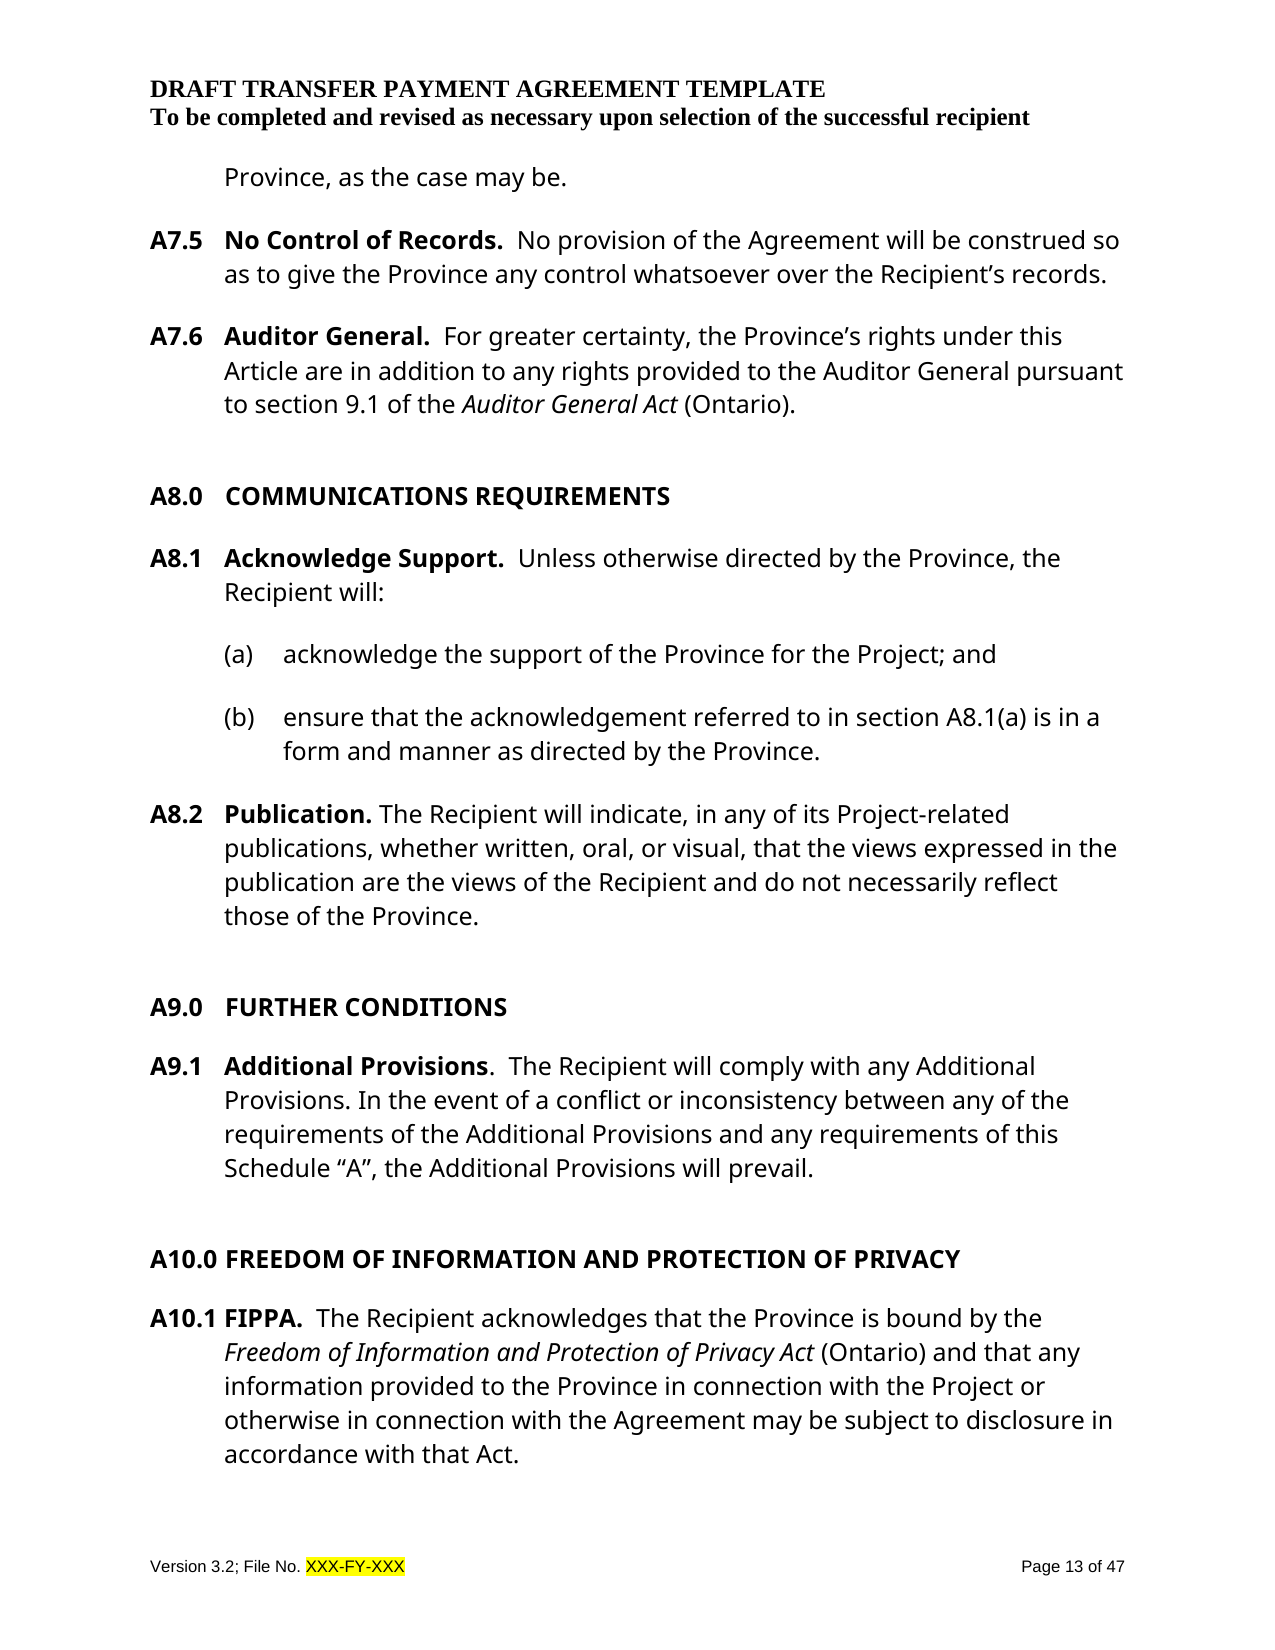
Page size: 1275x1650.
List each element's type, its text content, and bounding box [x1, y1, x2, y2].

subtitle A7.5 No Control of Records. No provision of the Agreement will be construed so as to give the Province any control whatsoever over the Recipient’s records. [150, 222, 1125, 291]
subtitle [150, 160, 1125, 194]
subtitle A7.6 Auditor General. For greater certainty, the Province’s rights under this Article are in addition to any rights provided to the Auditor General pursuant to section 9.1 of the Auditor General Act (Ontario). [150, 319, 1125, 421]
subtitle A10.1 FIPPA. The Recipient acknowledges that the Province is bound by the Freedom of Information and Protection of Privacy Act (Ontario) and that any information provided to the Province in connection with the Project or otherwise in connection with the Agreement may be subject to disclosure in accordance with that Act. [150, 1301, 1125, 1471]
subtitle A8.0 COMMUNICATIONS REQUIREMENTS [150, 478, 1125, 512]
subtitle A8.2 Publication. The Recipient will indicate, in any of its Project-related publications, whether written, oral, or visual, that the views expressed in the publication are the views of the Recipient and do not necessarily reflect those of the Province. [150, 796, 1125, 932]
subtitle A10.0 FREEDOM OF INFORMATION AND PROTECTION OF PRIVACY [150, 1242, 1125, 1276]
subtitle ensure that the acknowledgement referred to in section A8.1(a) is in a form and manner as directed by the Province. [224, 700, 1125, 768]
subtitle acknowledge the support of the Province for the Project; and [224, 637, 1125, 671]
subtitle A9.0 FURTHER CONDITIONS [150, 989, 1125, 1023]
subtitle A9.1 Additional Provisions. The Recipient will comply with any Additional Provisions. In the event of a conflict or inconsistency between any of the requirements of the Additional Provisions and any requirements of this Schedule “A”, the Additional Provisions will prevail. [150, 1048, 1125, 1185]
subtitle A8.1 Acknowledge Support. Unless otherwise directed by the Province, the Recipient will: [150, 541, 1125, 609]
